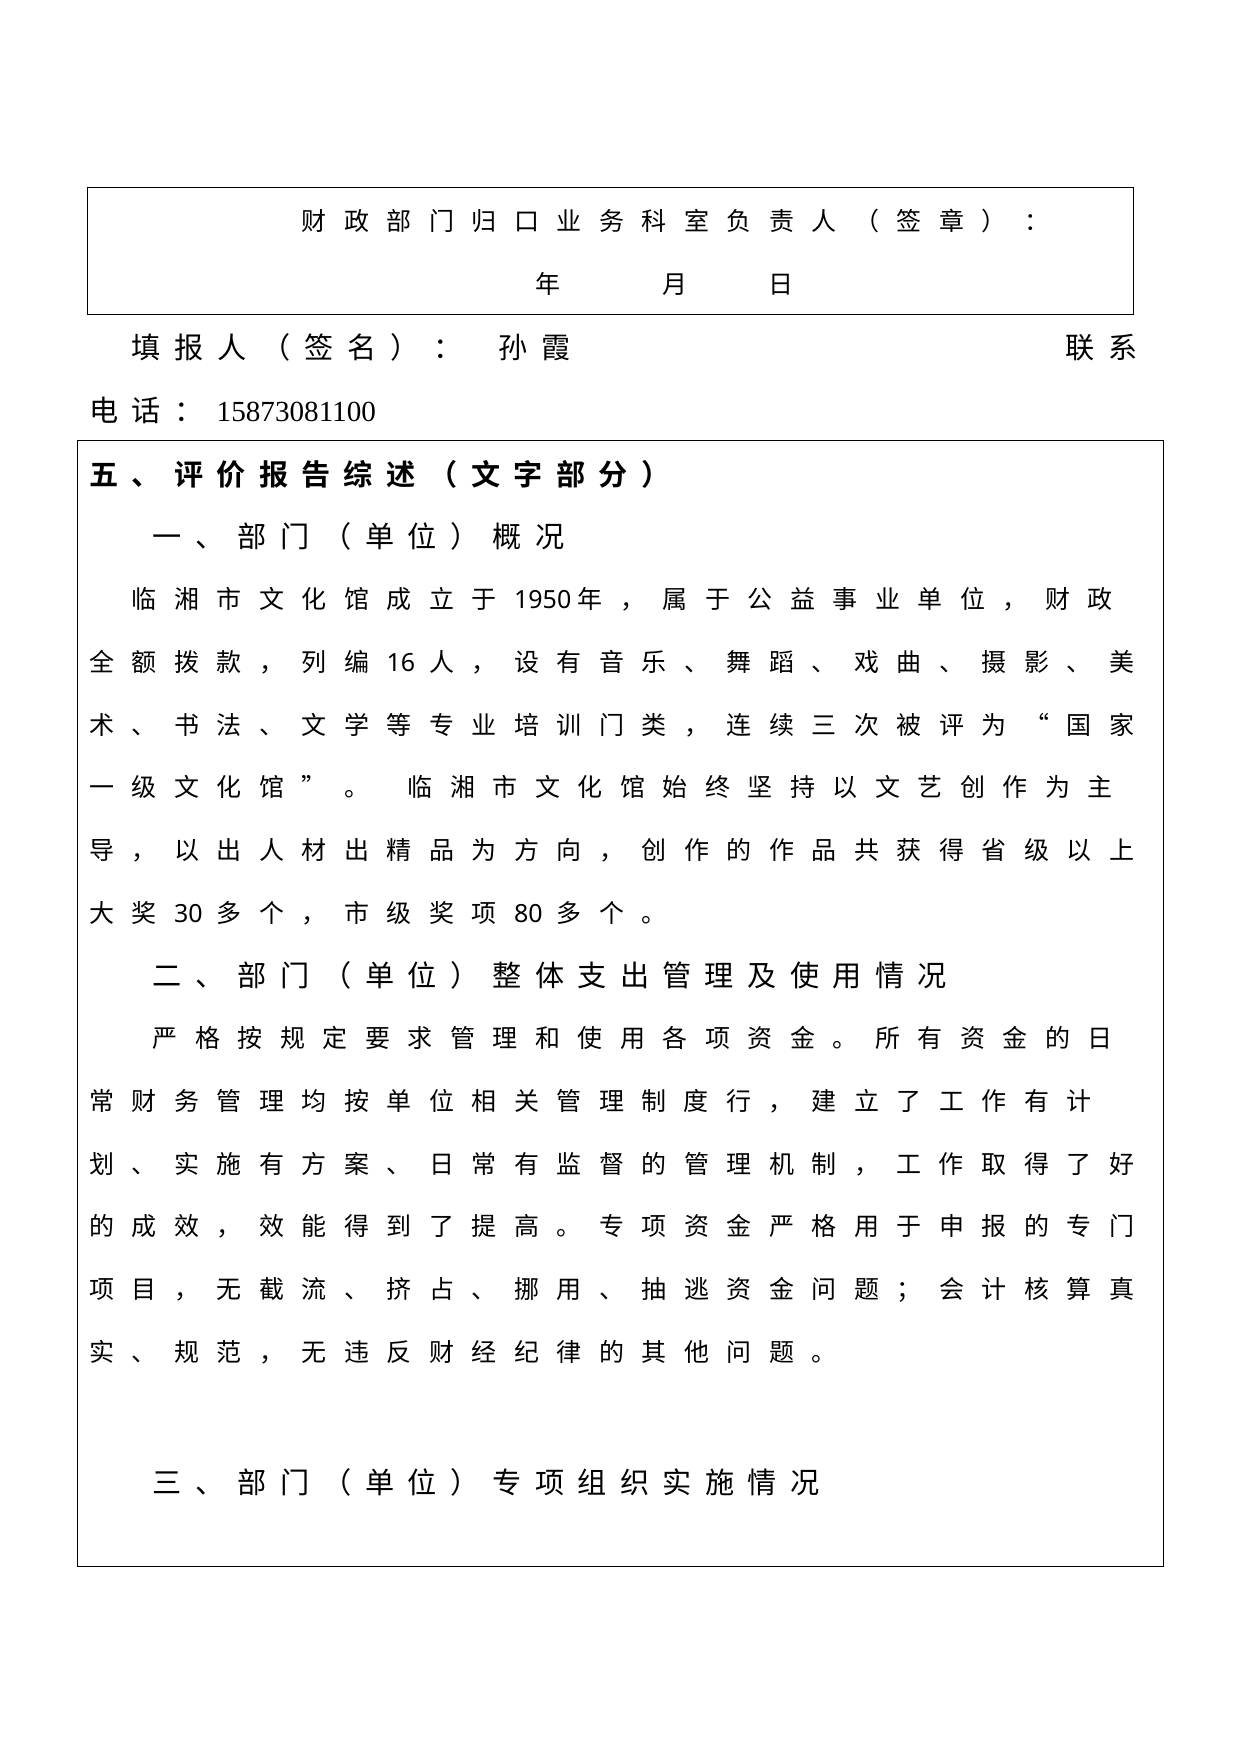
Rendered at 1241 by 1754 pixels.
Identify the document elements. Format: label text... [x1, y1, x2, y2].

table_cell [88, 188, 1133, 314]
text 填报人（签名）： 孙霞 联系电话：15873081100 [89, 315, 1151, 440]
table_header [78, 441, 1163, 1566]
